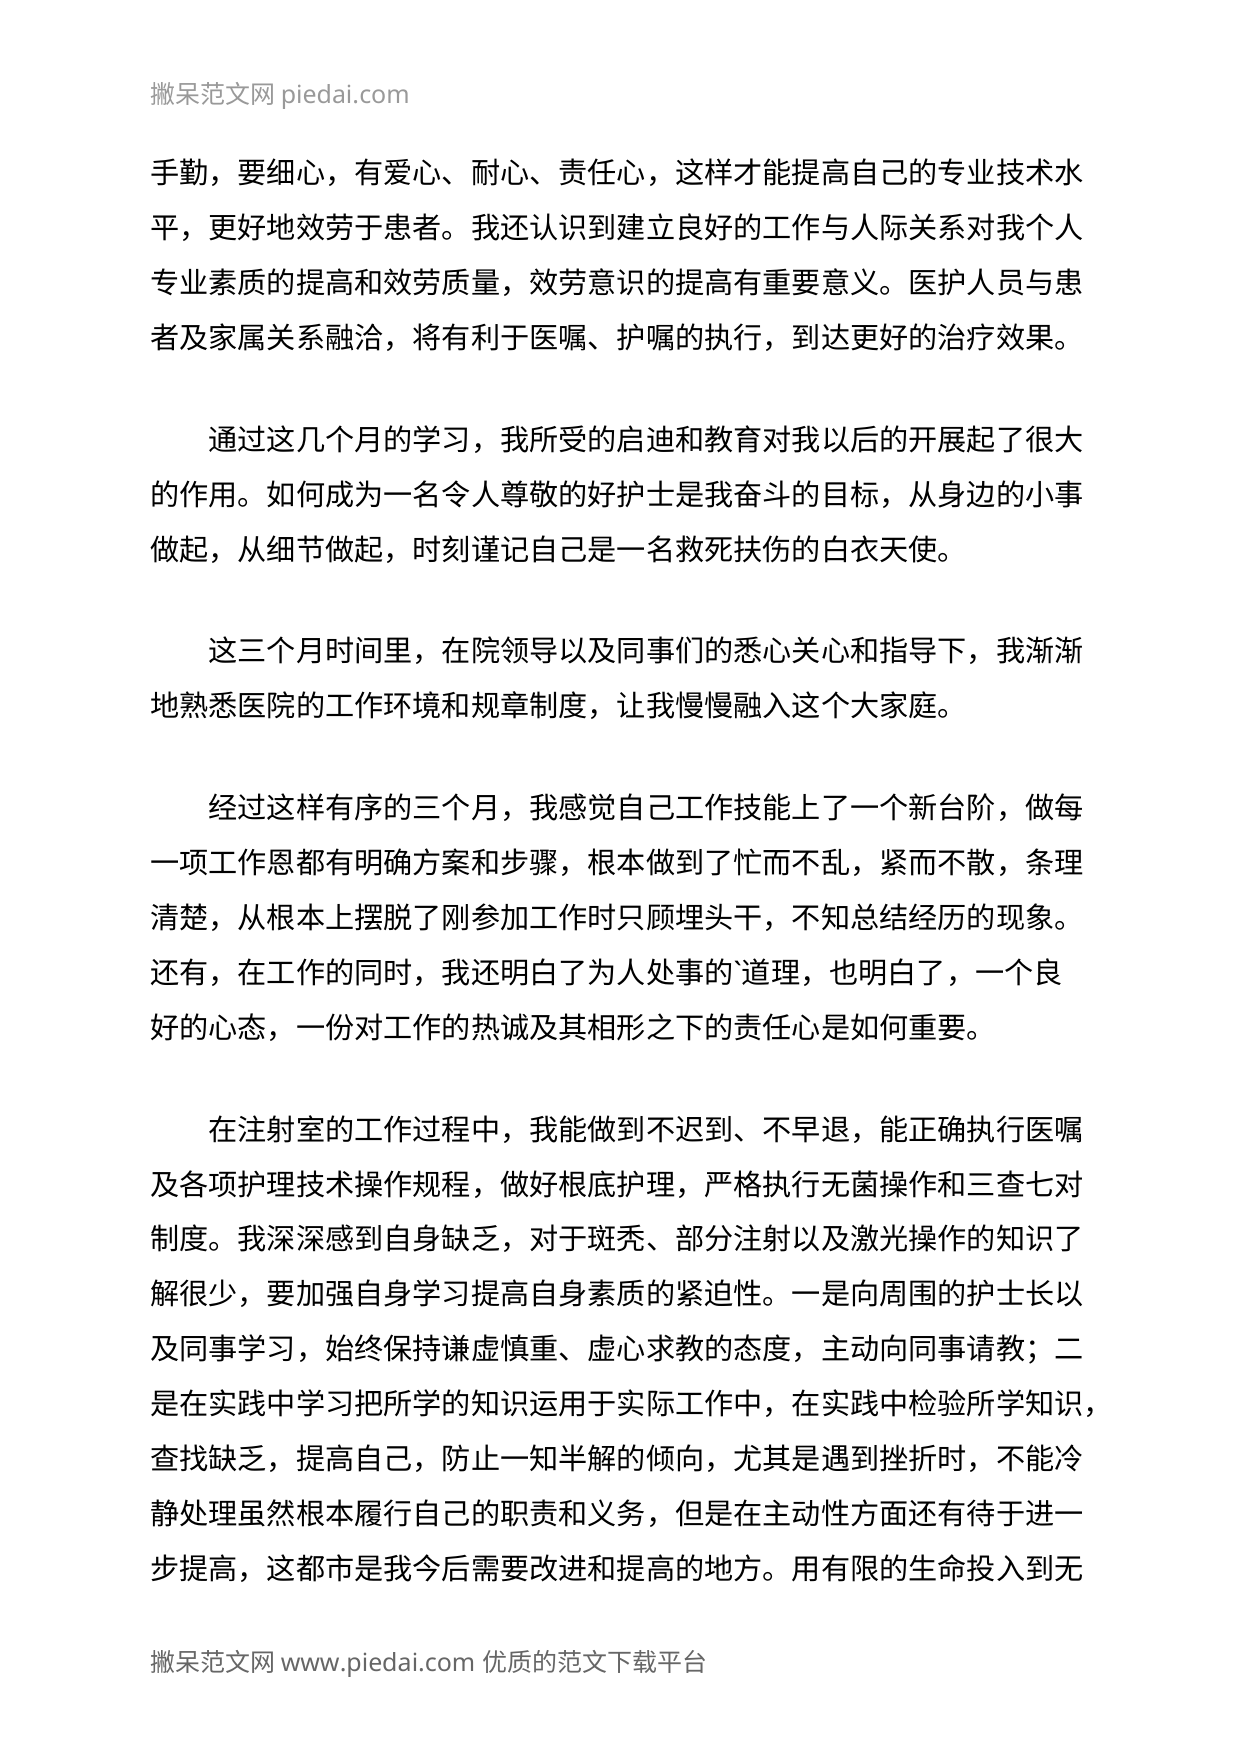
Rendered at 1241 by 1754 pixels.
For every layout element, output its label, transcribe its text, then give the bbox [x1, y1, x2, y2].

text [150, 150, 1090, 357]
text 通过这几个月的学习，我所受的启迪和教育对我以后的开展起了很大的作用。如何成为一名令人尊敬的好护士是我奋斗的目标，从身边的小事做起，从细节做起，时刻谨记自己是一名救死扶伤的白衣天使。 [150, 416, 1090, 568]
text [150, 1106, 1090, 1588]
text 这三个月时间里，在院领导以及同事们的悉心关心和指导下，我渐渐地熟悉医院的工作环境和规章制度，让我慢慢融入这个大家庭。 [150, 628, 1090, 725]
text 经过这样有序的三个月，我感觉自己工作技能上了一个新台阶，做每一项工作恩都有明确方案和步骤，根本做到了忙而不乱，紧而不散，条理清楚，从根本上摆脱了刚参加工作时只顾埋头干，不知总结经历的现象。还有，在工作的同时，我还明白了为人处事的`道理，也明白了，一个良好的心态，一份对工作的热诚及其相形之下的责任心是如何重要。 [150, 785, 1090, 1047]
